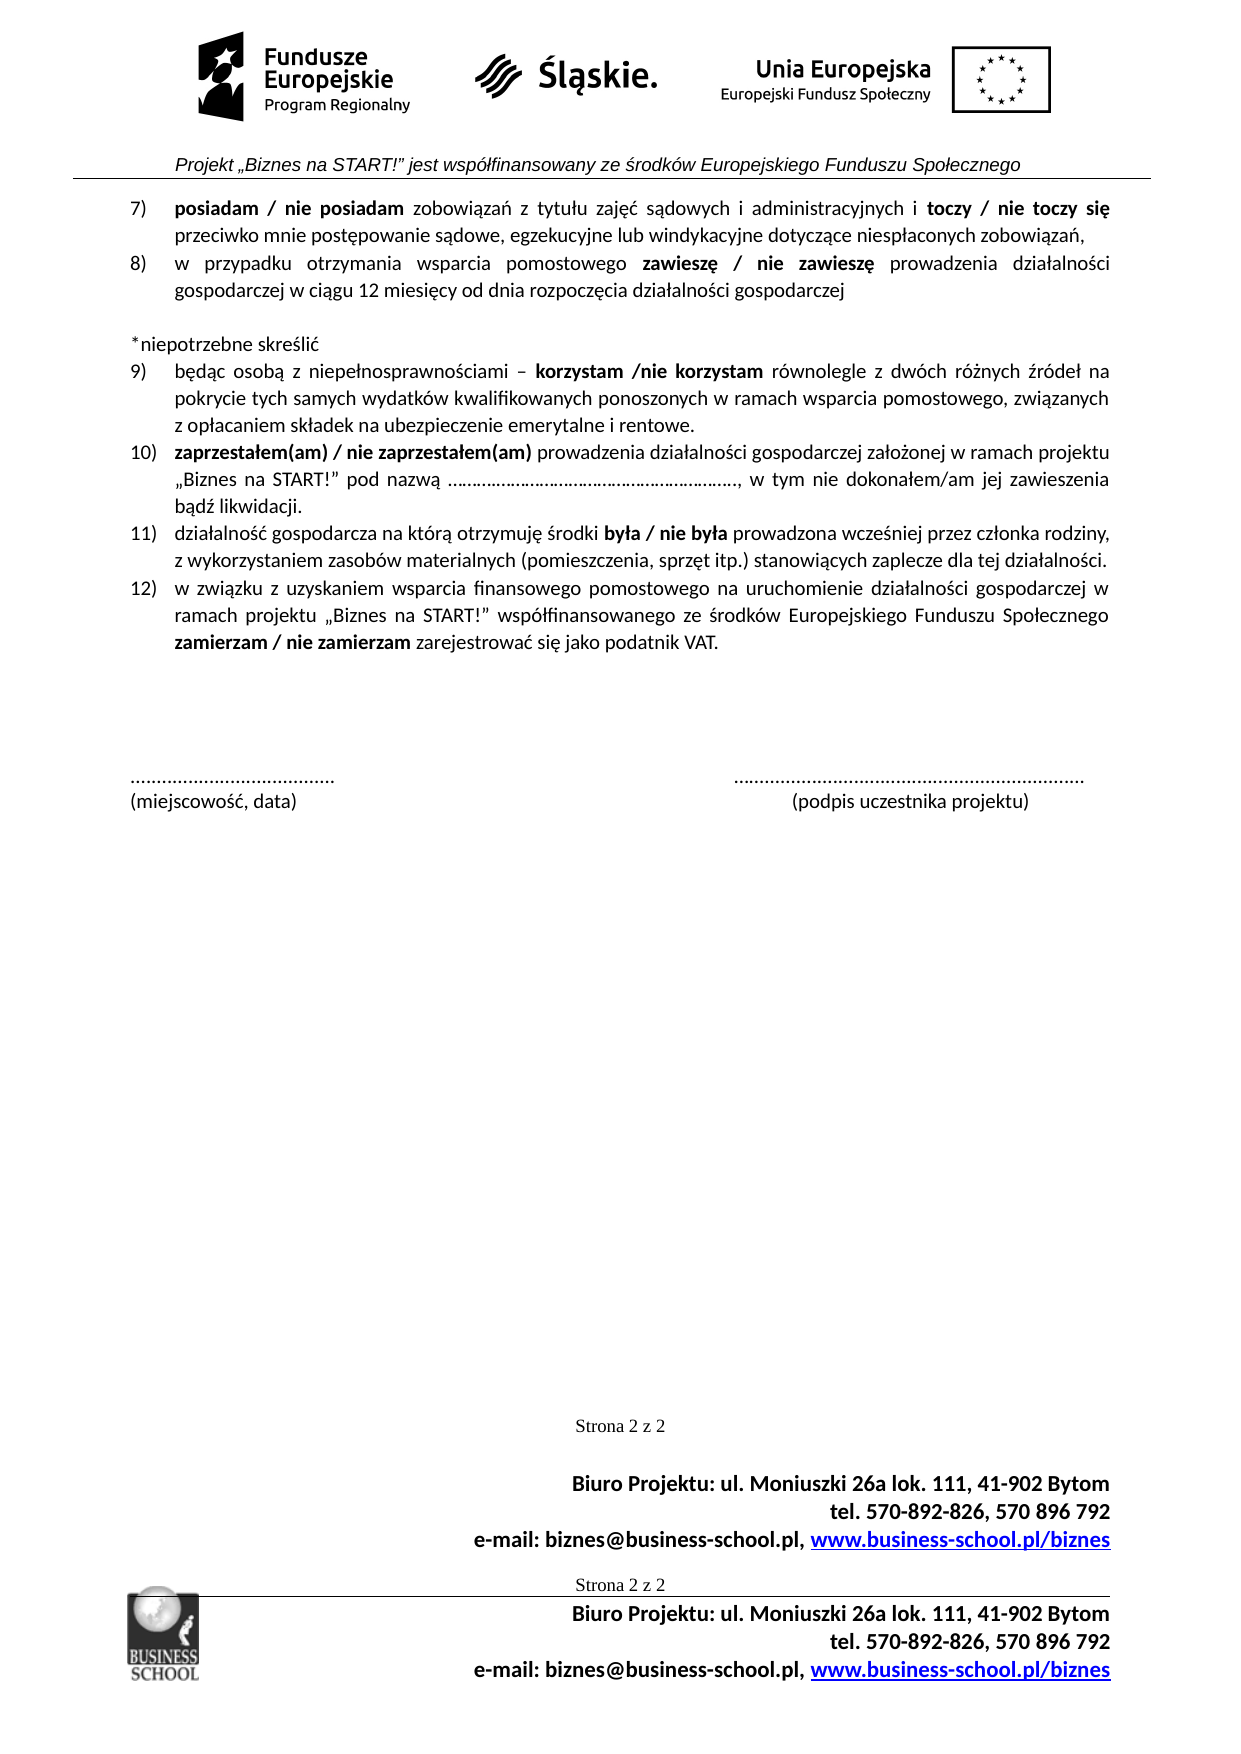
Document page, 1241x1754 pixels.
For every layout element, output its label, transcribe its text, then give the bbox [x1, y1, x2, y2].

list działalność gospodarcza na którą otrzymuję środki była / nie była prowadzona wcześniej przez członka rodziny, z wykorzystaniem zasobów materialnych (pomieszczenia, sprzęt itp.) stanowiących zaplecze dla tej działalności. [130, 519, 1110, 573]
text *niepotrzebne skreślić [130, 329, 1110, 357]
picture [177, 10, 1072, 142]
list w związku z uzyskaniem wsparcia finansowego pomostowego na uruchomienie działalności gospodarczej w ramach projektu „Biznes na START!” współfinansowanego ze środków Europejskiego Funduszu Społecznego zamierzam / nie zamierzam zarejestrować się jako podatnik VAT. [130, 573, 1110, 654]
list zaprzestałem(am) / nie zaprzestałem(am) prowadzenia działalności gospodarczej założonej w ramach projektu „Biznes na START!” pod nazwą ……….………………………………………….., w tym nie dokonałem/am jej zawieszenia bądź likwidacji. [130, 438, 1110, 519]
list w przypadku otrzymania wsparcia pomostowego zawieszę / nie zawieszę prowadzenia działalności gospodarczej w ciągu 12 miesięcy od dnia rozpoczęcia działalności gospodarczej [130, 248, 1110, 302]
list posiadam / nie posiadam zobowiązań z tytułu zajęć sądowych i administracyjnych i toczy / nie toczy się przeciwko mnie postępowanie sądowe, egzekucyjne lub windykacyjne dotyczące niespłaconych zobowiązań, [130, 194, 1110, 248]
list będąc osobą z niepełnosprawnościami – korzystam /nie korzystam równolegle z dwóch różnych źródeł na pokrycie tych samych wydatków kwalifikowanych ponoszonych w ramach wsparcia pomostowego, związanych z opłacaniem składek na ubezpieczenie emerytalne i rentowe. [130, 357, 1110, 438]
text (miejscowość, data) (podpis uczestnika projektu) [130, 788, 1110, 814]
text ....................................... …................................................................ [130, 763, 1110, 788]
